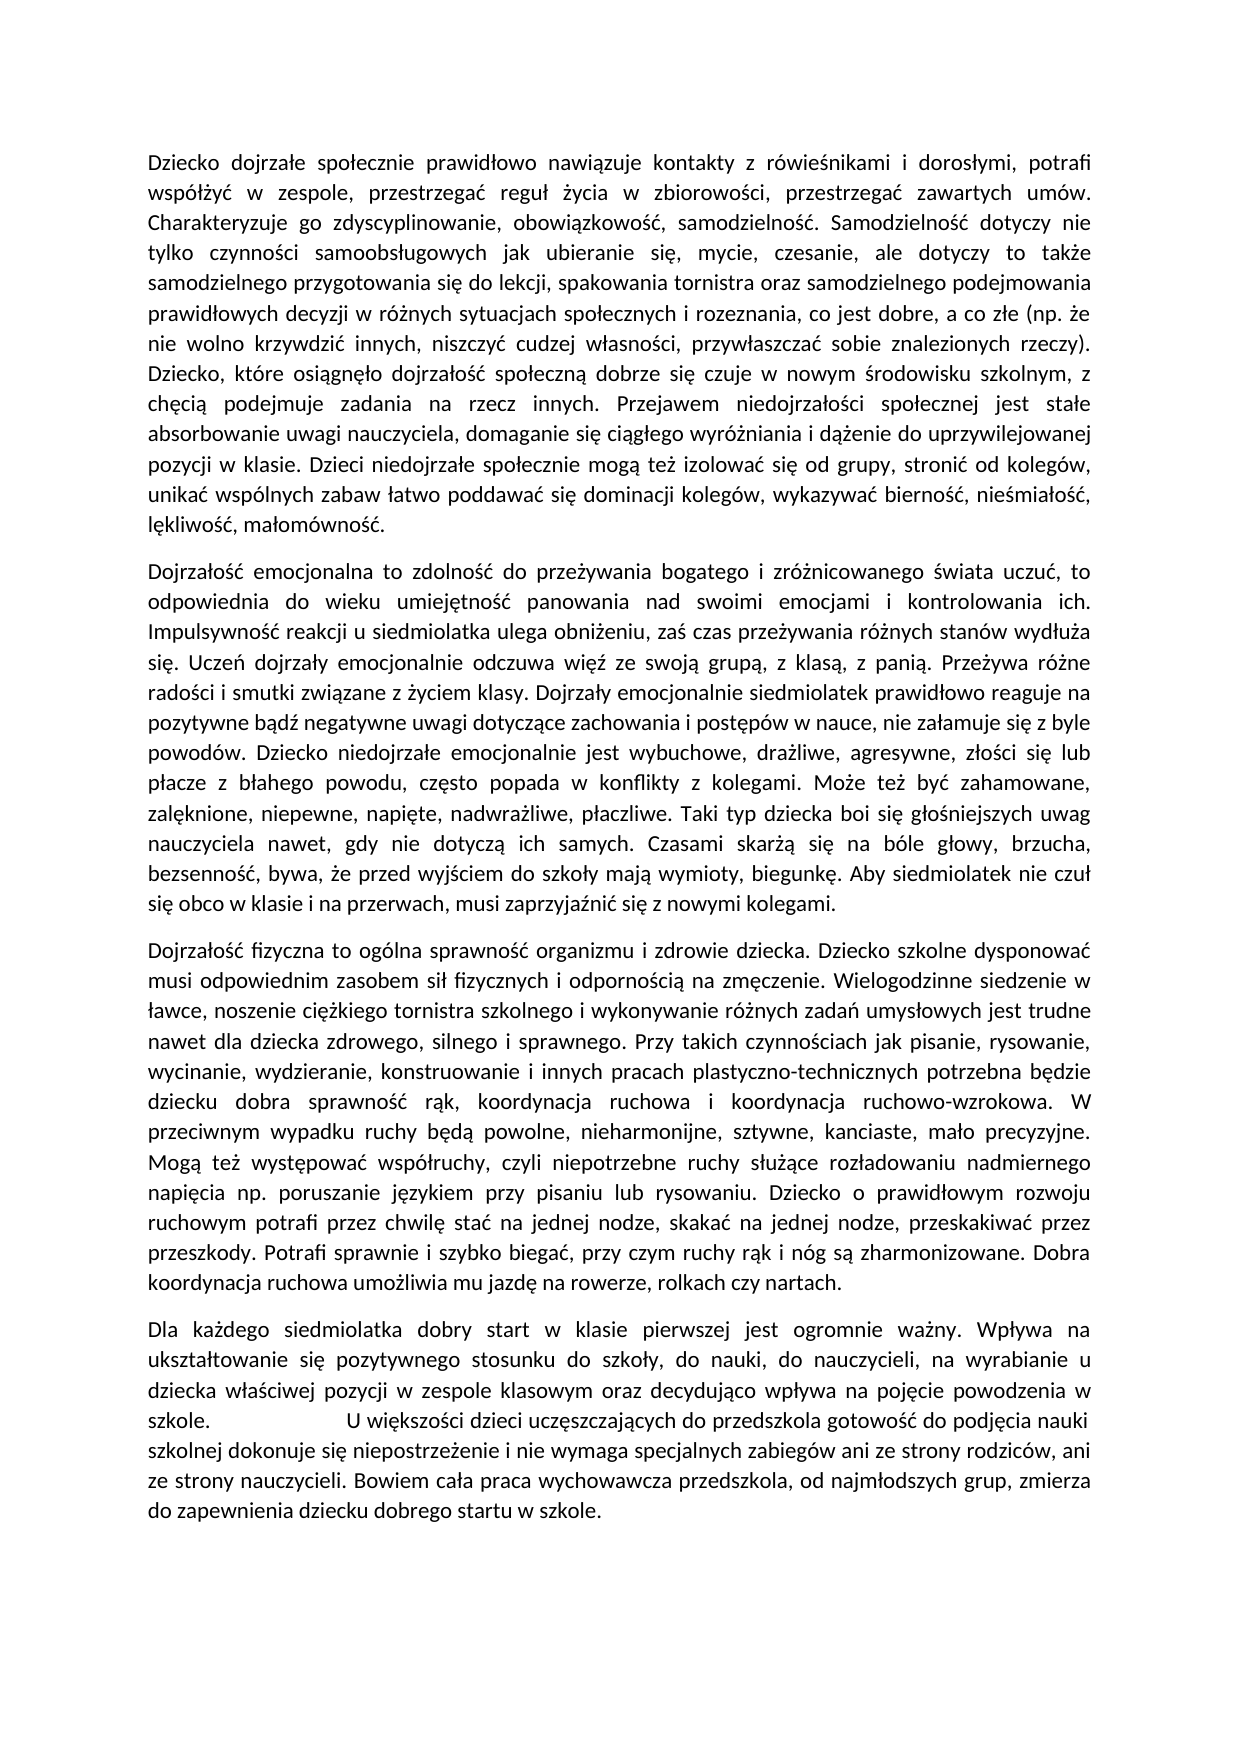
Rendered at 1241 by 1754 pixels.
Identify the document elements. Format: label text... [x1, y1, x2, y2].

text Dojrzałość fizyczna to ogólna sprawność organizmu i zdrowie dziecka. Dziecko szkolne dysponować musi odpowiednim zasobem sił fizycznych i odpornością na zmęczenie. Wielogodzinne siedzenie w ławce, noszenie ciężkiego tornistra szkolnego i wykonywanie różnych zadań umysłowych jest trudne nawet dla dziecka zdrowego, silnego i sprawnego. Przy takich czynnościach jak pisanie, rysowanie, wycinanie, wydzieranie, konstruowanie i innych pracach plastyczno-technicznych potrzebna będzie dziecku dobra sprawność rąk, koordynacja ruchowa i koordynacja ruchowo-wzrokowa. W przeciwnym wypadku ruchy będą powolne, nieharmonijne, sztywne, kanciaste, mało precyzyjne. Mogą też występować współruchy, czyli niepotrzebne ruchy służące rozładowaniu nadmiernego napięcia np. poruszanie językiem przy pisaniu lub rysowaniu. Dziecko o prawidłowym rozwoju ruchowym potrafi przez chwilę stać na jednej nodze, skakać na jednej nodze, przeskakiwać przez przeszkody. Potrafi sprawnie i szybko biegać, przy czym ruchy rąk i nóg są zharmonizowane. Dobra koordynacja ruchowa umożliwia mu jazdę na rowerze, rolkach czy nartach. [148, 936, 1093, 1296]
text Dojrzałość emocjonalna to zdolność do przeżywania bogatego i zróżnicowanego świata uczuć, to odpowiednia do wieku umiejętność panowania nad swoimi emocjami i kontrolowania ich. Impulsywność reakcji u siedmiolatka ulega obniżeniu, zaś czas przeżywania różnych stanów wydłuża się. Uczeń dojrzały emocjonalnie odczuwa więź ze swoją grupą, z klasą, z panią. Przeżywa różne radości i smutki związane z życiem klasy. Dojrzały emocjonalnie siedmiolatek prawidłowo reaguje na pozytywne bądź negatywne uwagi dotyczące zachowania i postępów w nauce, nie załamuje się z byle powodów. Dziecko niedojrzałe emocjonalnie jest wybuchowe, drażliwe, agresywne, złości się lub płacze z błahego powodu, często popada w konflikty z kolegami. Może też być zahamowane, zalęknione, niepewne, napięte, nadwrażliwe, płaczliwe. Taki typ dziecka boi się głośniejszych uwag nauczyciela nawet, gdy nie dotyczą ich samych. Czasami skarżą się na bóle głowy, brzucha, bezsenność, bywa, że przed wyjściem do szkoły mają wymioty, biegunkę. Aby siedmiolatek nie czuł się obco w klasie i na przerwach, musi zaprzyjaźnić się z nowymi kolegami. [148, 557, 1093, 917]
text Dziecko dojrzałe społecznie prawidłowo nawiązuje kontakty z rówieśnikami i dorosłymi, potrafi współżyć w zespole, przestrzegać reguł życia w zbiorowości, przestrzegać zawartych umów. Charakteryzuje go zdyscyplinowanie, obowiązkowość, samodzielność. Samodzielność dotyczy nie tylko czynności samoobsługowych jak ubieranie się, mycie, czesanie, ale dotyczy to także samodzielnego przygotowania się do lekcji, spakowania tornistra oraz samodzielnego podejmowania prawidłowych decyzji w różnych sytuacjach społecznych i rozeznania, co jest dobre, a co złe (np. że nie wolno krzywdzić innych, niszczyć cudzej własności, przywłaszczać sobie znalezionych rzeczy). Dziecko, które osiągnęło dojrzałość społeczną dobrze się czuje w nowym środowisku szkolnym, z chęcią podejmuje zadania na rzecz innych. Przejawem niedojrzałości społecznej jest stałe absorbowanie uwagi nauczyciela, domaganie się ciągłego wyróżniania i dążenie do uprzywilejowanej pozycji w klasie. Dzieci niedojrzałe społecznie mogą też izolować się od grupy, stronić od kolegów, unikać wspólnych zabaw łatwo poddawać się dominacji kolegów, wykazywać bierność, nieśmiałość, lękliwość, małomówność. [148, 148, 1093, 538]
text Dla każdego siedmiolatka dobry start w klasie pierwszej jest ogromnie ważny. Wpływa na ukształtowanie się pozytywnego stosunku do szkoły, do nauki, do nauczycieli, na wyrabianie u dziecka właściwej pozycji w zespole klasowym oraz decydująco wpływa na pojęcie powodzenia w szkole. U większości dzieci uczęszczających do przedszkola gotowość do podjęcia nauki szkolnej dokonuje się niepostrzeżenie i nie wymaga specjalnych zabiegów ani ze strony rodziców, ani ze strony nauczycieli. Bowiem cała praca wychowawcza przedszkola, od najmłodszych grup, zmierza do zapewnienia dziecku dobrego startu w szkole. [148, 1315, 1093, 1524]
